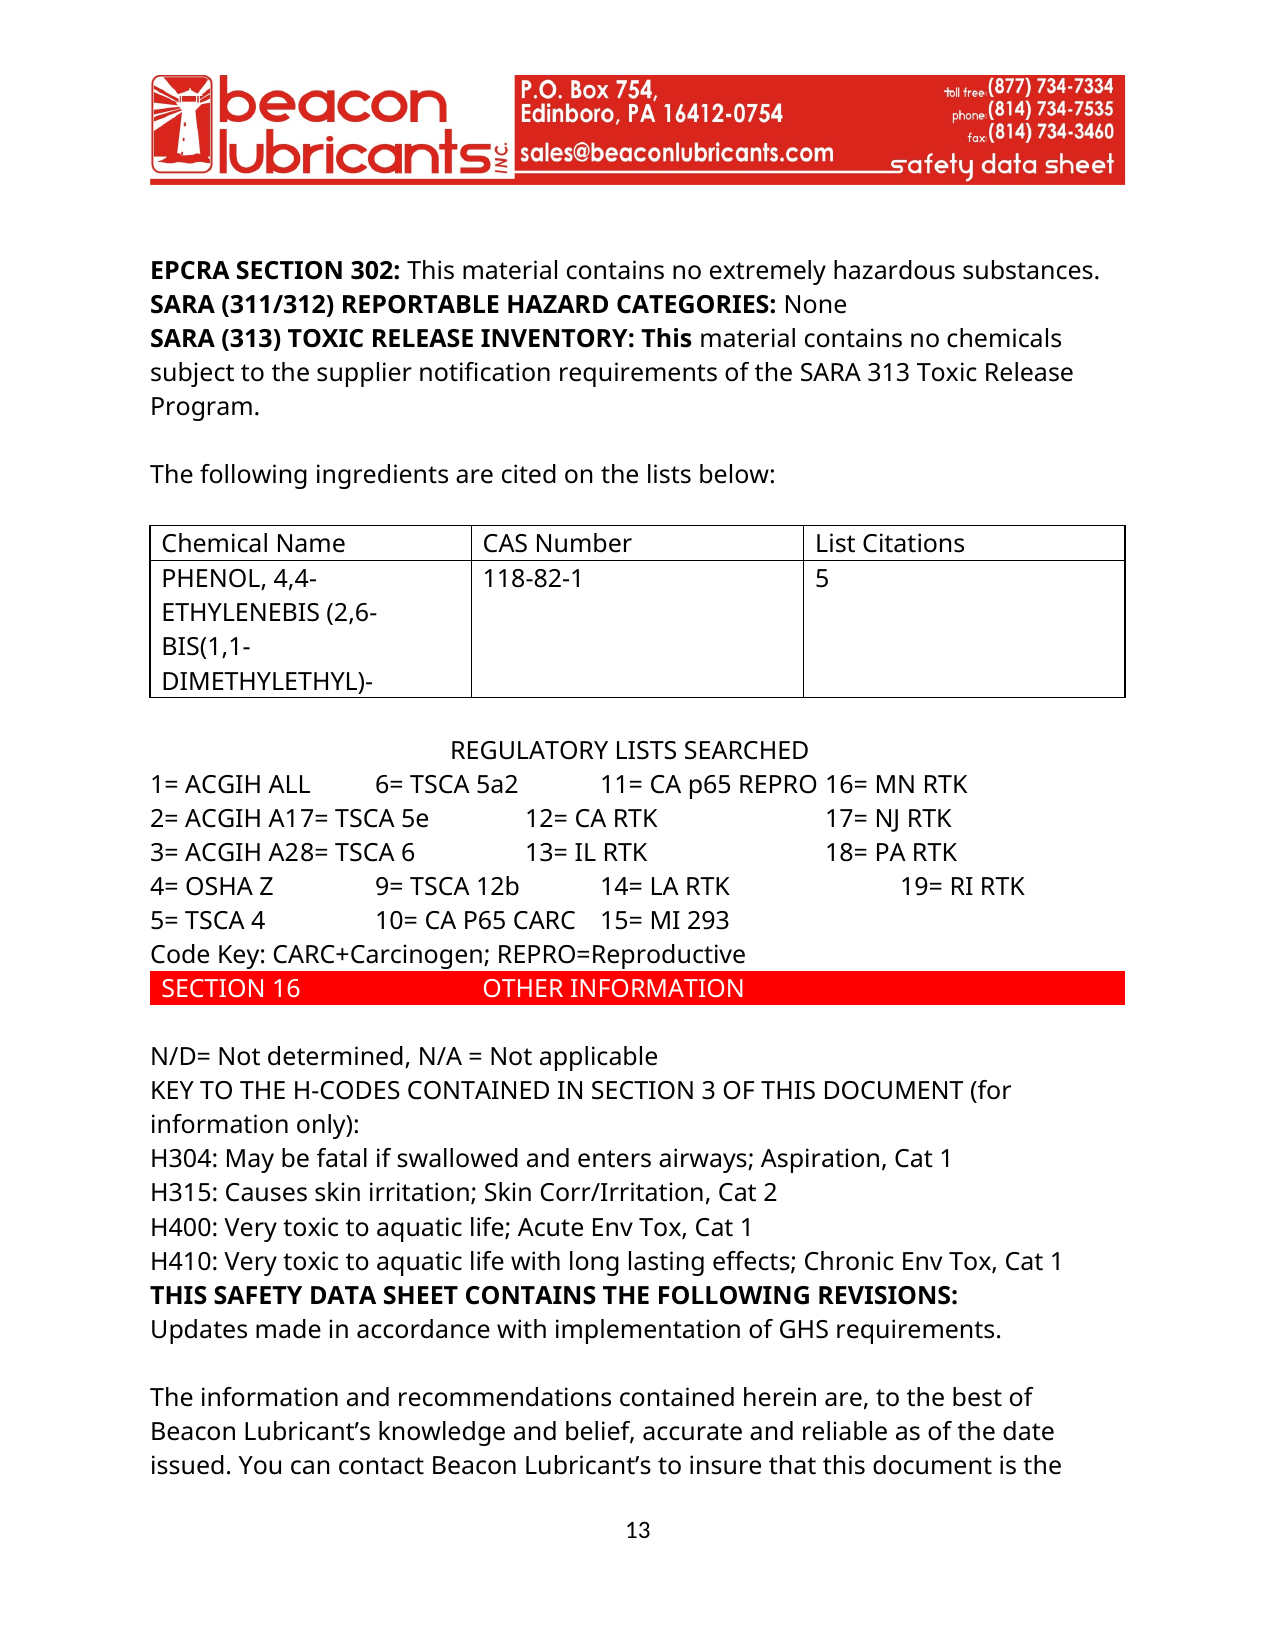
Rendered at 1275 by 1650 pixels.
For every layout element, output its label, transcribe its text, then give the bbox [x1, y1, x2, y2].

text KEY TO THE H-CODES CONTAINED IN SECTION 3 OF THIS DOCUMENT (for information only): [150, 1073, 1125, 1141]
text H315: Causes skin irritation; Skin Corr/Irritation, Cat 2 [150, 1175, 1125, 1209]
table_cell PHENOL, 4,4-ETHYLENEBIS (2,6-BIS(1,1-DIMETHYLETHYL)- [151, 561, 471, 697]
text H304: May be fatal if swallowed and enters airways; Aspiration, Cat 1 [150, 1141, 1125, 1175]
text THIS SAFETY DATA SHEET CONTAINS THE FOLLOWING REVISIONS: [150, 1277, 1125, 1311]
picture [150, 75, 1125, 185]
text 3= ACGIH A2 8= TSCA 6 13= IL RTK 18= PA RTK [150, 834, 1125, 868]
table_header CAS Number [472, 526, 803, 560]
text SARA (311/312) REPORTABLE HAZARD CATEGORIES: None [150, 286, 1125, 320]
text N/D= Not determined, N/A = Not applicable [150, 1039, 1125, 1073]
text 4= OSHA Z 9= TSCA 12b 14= LA RTK 19= RI RTK [150, 868, 1125, 903]
table_cell 118-82-1 [472, 561, 803, 697]
text REGULATORY LISTS SEARCHED [150, 732, 1125, 766]
text H400: Very toxic to aquatic life; Acute Env Tox, Cat 1 [150, 1209, 1125, 1243]
text Updates made in accordance with implementation of GHS requirements. [150, 1311, 1125, 1345]
text Code Key: CARC+Carcinogen; REPRO=Reproductive [150, 937, 1125, 971]
table_header SECTION 16 OTHER INFORMATION [150, 971, 1125, 1005]
text H410: Very toxic to aquatic life with long lasting effects; Chronic Env Tox, Cat 1 [150, 1243, 1125, 1277]
text 1= ACGIH ALL 6= TSCA 5a2 11= CA p65 REPRO 16= MN RTK [150, 766, 1125, 800]
table_cell 5 [804, 561, 1124, 697]
text 2= ACGIH A1 7= TSCA 5e 12= CA RTK 17= NJ RTK [150, 800, 1125, 834]
text 5= TSCA 4 10= CA P65 CARC 15= MI 293 [150, 903, 1125, 937]
text The following ingredients are cited on the lists below: [150, 457, 1125, 491]
table_header Chemical Name [151, 526, 471, 560]
text SARA (313) TOXIC RELEASE INVENTORY: This material contains no chemicals subject to the supplier notification requirements of the SARA 313 Toxic Release Program. [150, 320, 1125, 423]
text EPCRA SECTION 302: This material contains no extremely hazardous substances. [150, 252, 1125, 286]
table_header List Citations [804, 526, 1124, 560]
